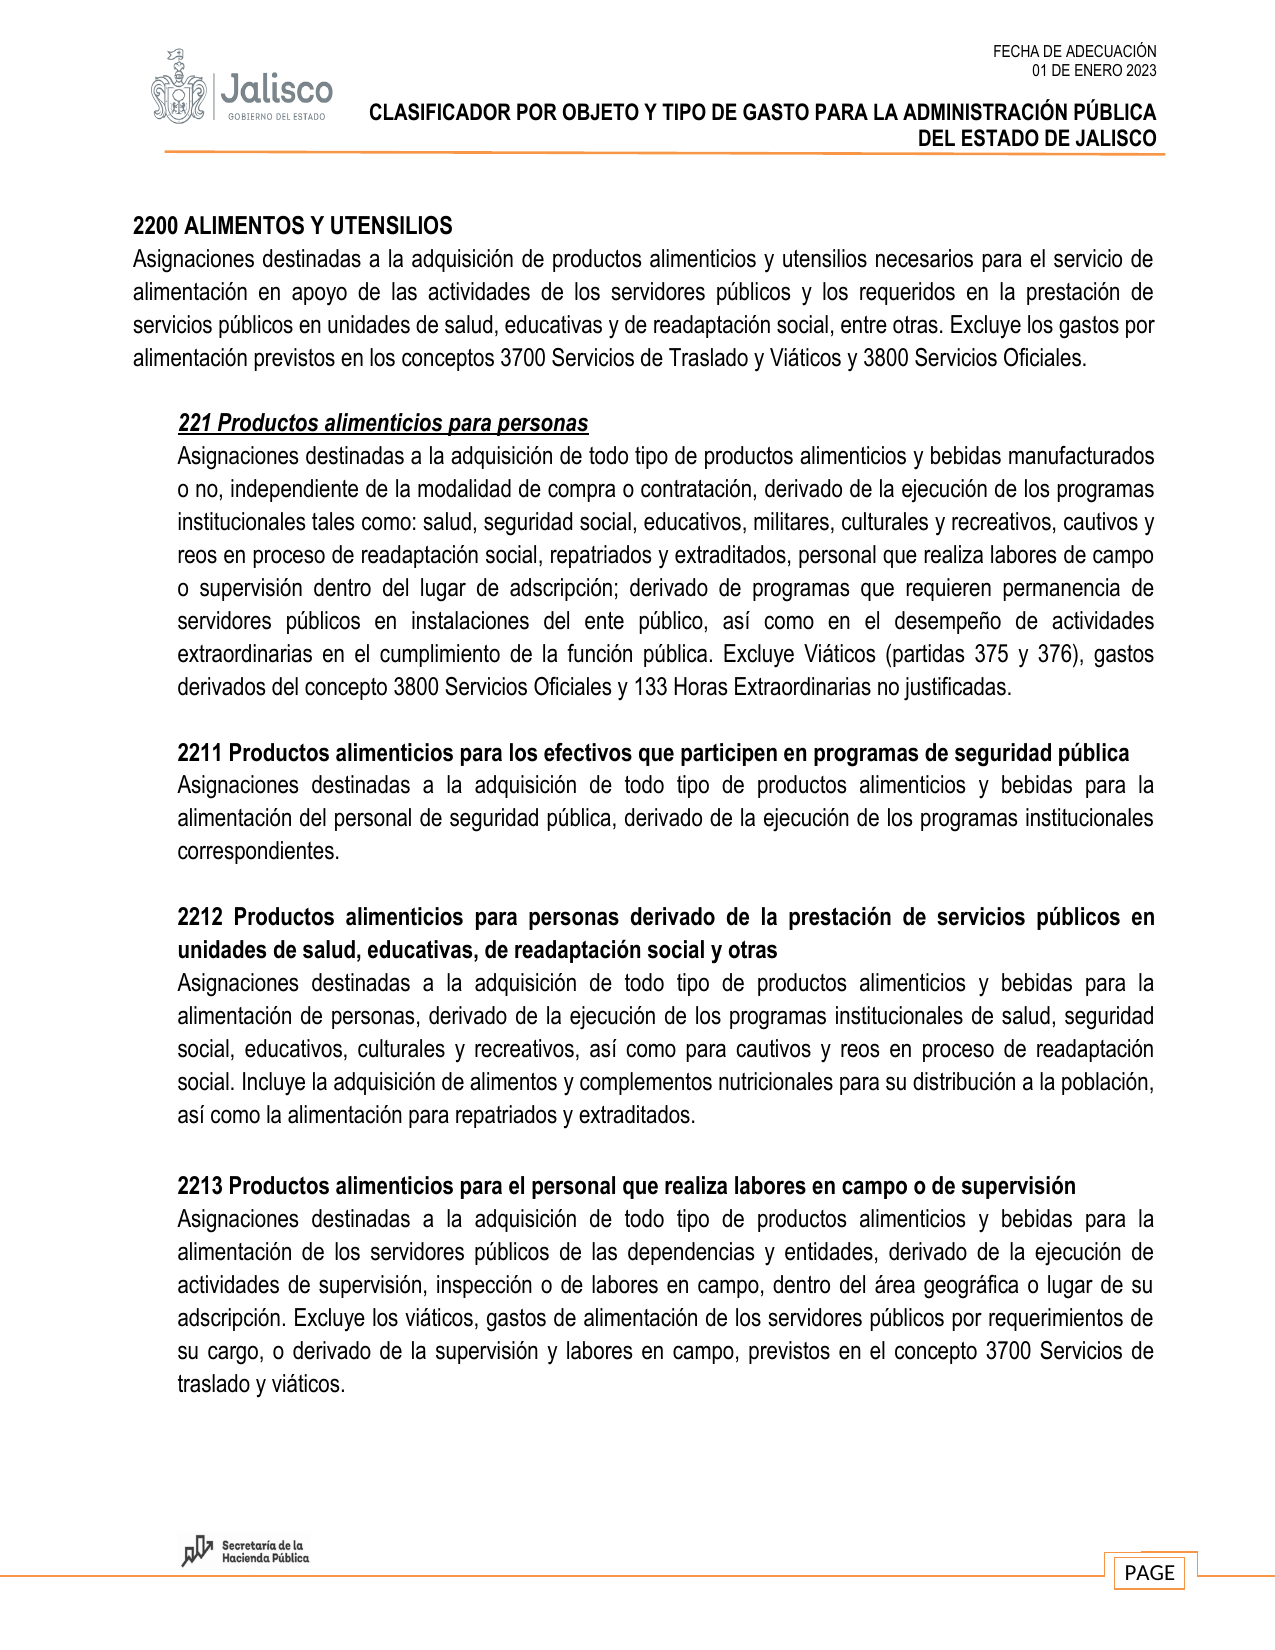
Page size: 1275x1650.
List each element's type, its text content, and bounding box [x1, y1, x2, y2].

text Asignaciones destinadas a la adquisición de todo tipo de productos alimenticios y bebidas para la alimentación de personas, derivado de la ejecución de los programas institucionales de salud, seguridad social, educativos, culturales y recreativos, así como para cautivos y reos en proceso de readaptación social. Incluye la adquisición de alimentos y complementos nutricionales para su distribución a la población, así como la alimentación para repatriados y extraditados. [177, 968, 1157, 1128]
text 221 Productos alimenticios para personas [177, 408, 1157, 437]
picture [145, 42, 338, 129]
text Asignaciones destinadas a la adquisición de todo tipo de productos alimenticios y bebidas para la alimentación de los servidores públicos de las dependencias y entidades, derivado de la ejecución de actividades de supervisión, inspección o de labores en campo, dentro del área geográfica o lugar de su adscripción. Excluye los viáticos, gastos de alimentación de los servidores públicos por requerimientos de su cargo, o derivado de la supervisión y labores en campo, previstos en el concepto 3700 Servicios de traslado y viáticos. [177, 1204, 1157, 1397]
text Asignaciones destinadas a la adquisición de productos alimenticios y utensilios necesarios para el servicio de alimentación en apoyo de las actividades de los servidores públicos y los requeridos en la prestación de servicios públicos en unidades de salud, educativas y de readaptación social, entre otras. Excluye los gastos por alimentación previstos en los conceptos 3700 Servicios de Traslado y Viáticos y 3800 Servicios Oficiales. [133, 244, 1157, 371]
text Asignaciones destinadas a la adquisición de todo tipo de productos alimenticios y bebidas manufacturados o no, independiente de la modalidad de compra o contratación, derivado de la ejecución de los programas institucionales tales como: salud, seguridad social, educativos, militares, culturales y recreativos, cautivos y reos en proceso de readaptación social, repatriados y extraditados, personal que realiza labores de campo o supervisión dentro del lugar de adscripción; derivado de programas que requieren permanencia de servidores públicos en instalaciones del ente público, así como en el desempeño de actividades extraordinarias en el cumplimiento de la función pública. Excluye Viáticos (partidas 375 y 376), gastos derivados del concepto 3800 Servicios Oficiales y 133 Horas Extraordinarias no justificadas. [177, 441, 1157, 700]
text 2200 ALIMENTOS Y UTENSILIOS [133, 211, 1157, 239]
picture [177, 1532, 311, 1570]
text 2213 Productos alimenticios para el personal que realiza labores en campo o de supervisión [177, 1171, 1157, 1200]
text 2211 Productos alimenticios para los efectivos que participen en programas de seguridad pública [177, 737, 1157, 766]
text Asignaciones destinadas a la adquisición de todo tipo de productos alimenticios y bebidas para la alimentación del personal de seguridad pública, derivado de la ejecución de los programas institucionales correspondientes. [177, 770, 1157, 865]
text 2212 Productos alimenticios para personas derivado de la prestación de servicios públicos en unidades de salud, educativas, de readaptación social y otras [177, 902, 1157, 964]
